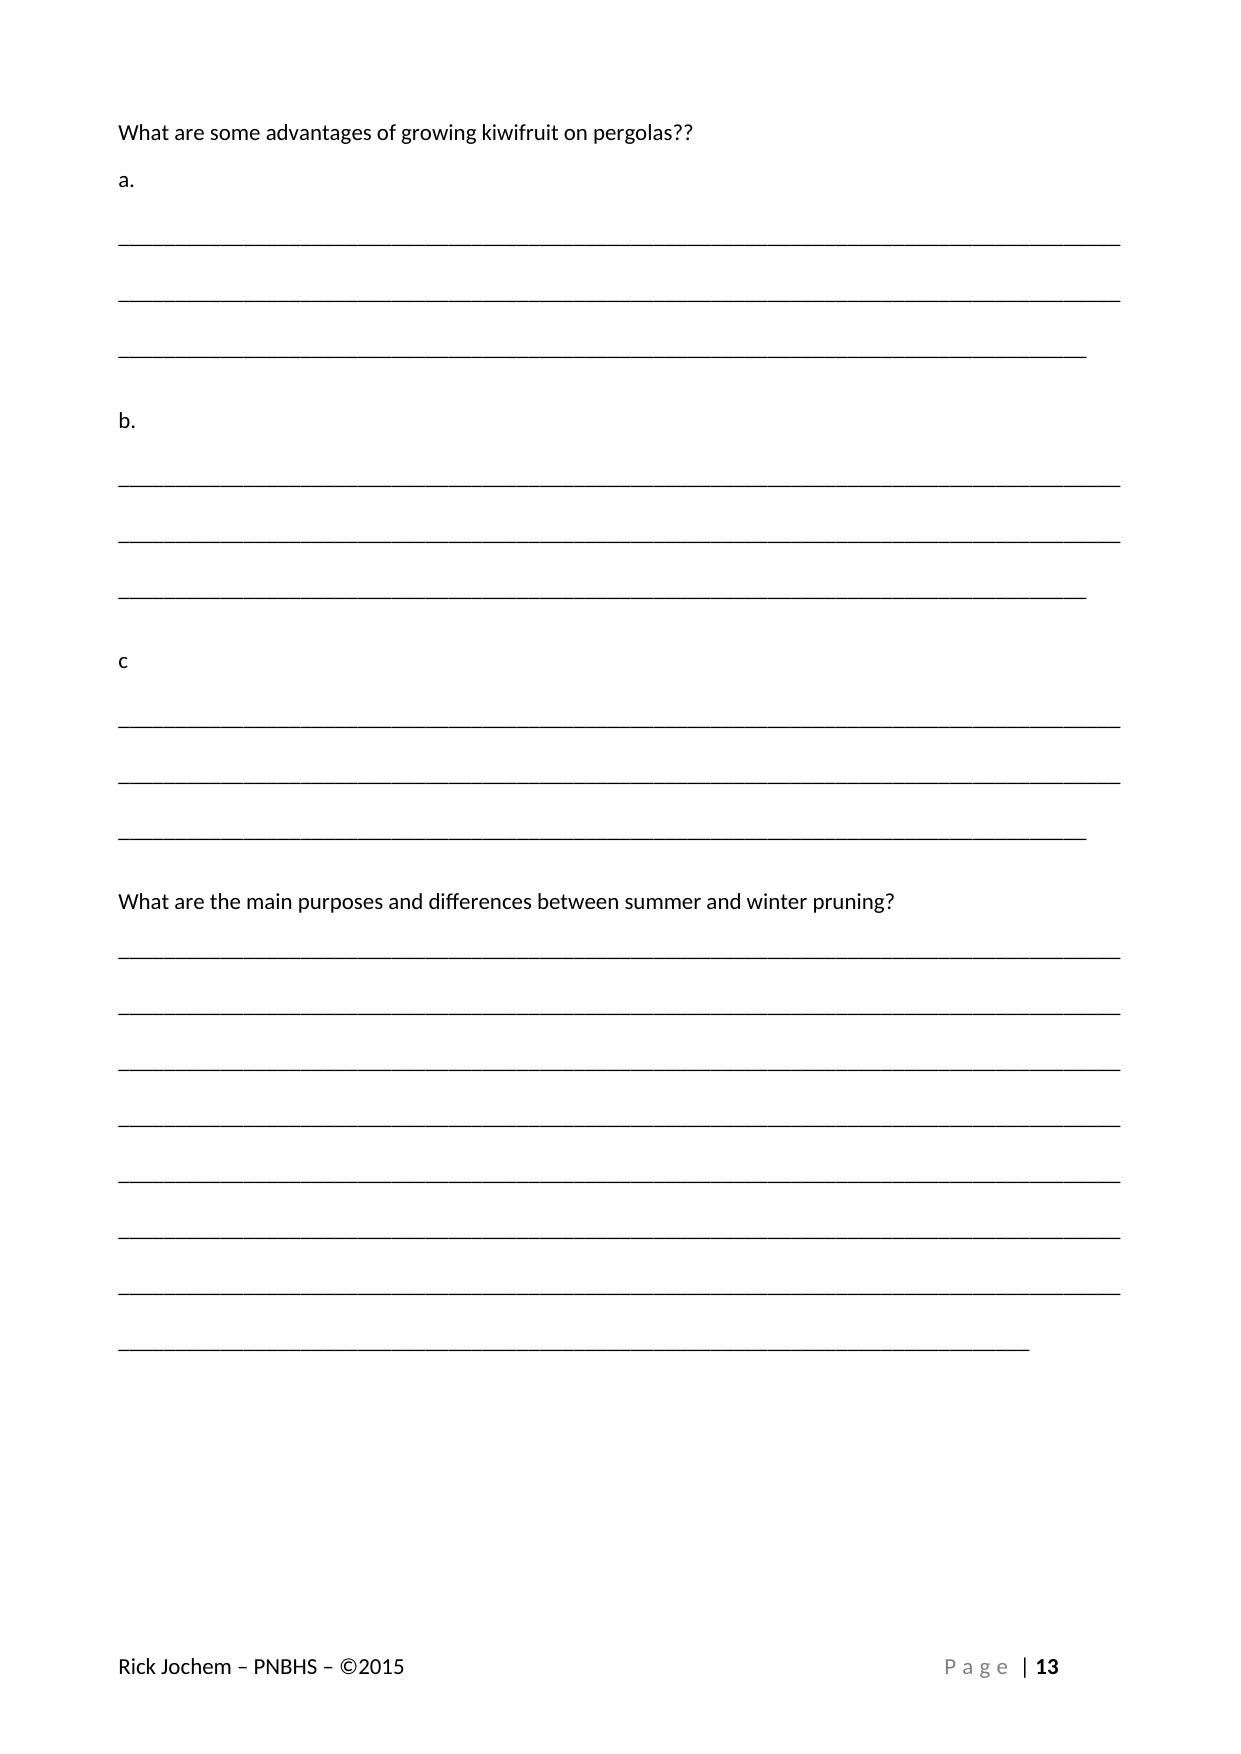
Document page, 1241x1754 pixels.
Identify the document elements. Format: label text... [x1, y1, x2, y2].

text a. _____________________________________________________________________________________________________________________________________________________________________________________________________________________________________________________________________ [118, 165, 1122, 361]
text ________________________________________________________________________________________________________________________________________________________________________________________________________________________________________________________________________________________________________________________________________________________________________________________________________________________________________________________________________________________________________________________________________________________________________________________________________________________________________________________________________________________________________________________ [118, 934, 1122, 1355]
text What are some advantages of growing kiwifruit on pergolas?? [118, 118, 1122, 146]
text c _____________________________________________________________________________________________________________________________________________________________________________________________________________________________________________________________________ [118, 647, 1122, 843]
text b. _____________________________________________________________________________________________________________________________________________________________________________________________________________________________________________________________________ [118, 406, 1122, 602]
text What are the main purposes and differences between summer and winter pruning? [118, 887, 1122, 916]
